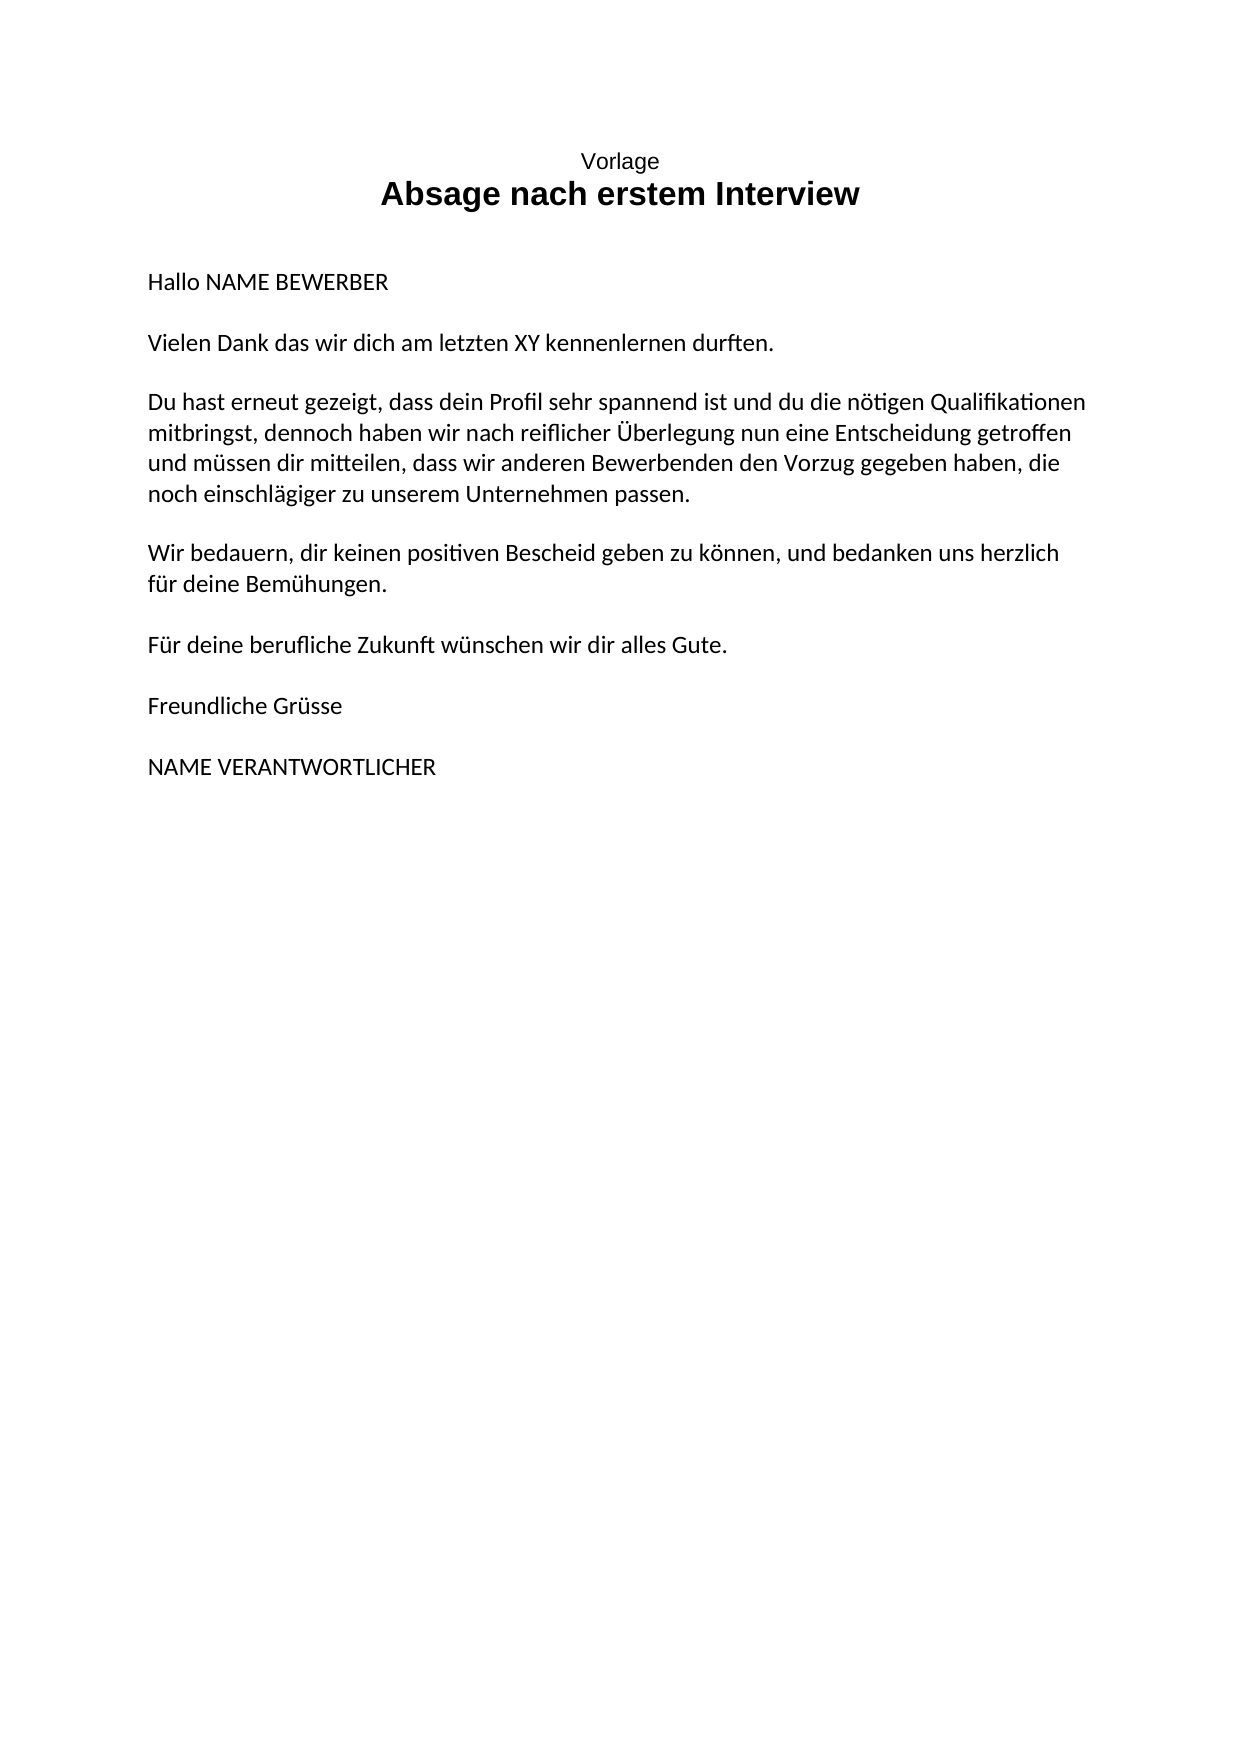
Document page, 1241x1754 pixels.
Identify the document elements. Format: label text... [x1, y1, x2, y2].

text Freundliche Grüsse [148, 690, 1093, 720]
text Wir bedauern, dir keinen positiven Bescheid geben zu können, und bedanken uns herzlich für deine Bemühungen. [148, 537, 1093, 598]
text Du hast erneut gezeigt, dass dein Profil sehr spannend ist und du die nötigen Qualifikationen mitbringst, dennoch haben wir nach reiflicher Überlegung nun eine Entscheidung getroffen und müssen dir mitteilen, dass wir anderen Bewerbenden den Vorzug gegeben haben, die noch einschlägiger zu unserem Unternehmen passen. [148, 386, 1093, 508]
text Absage nach erstem Interview [148, 174, 1093, 212]
text Vorlage [148, 148, 1093, 174]
text Hallo NAME BEWERBER [148, 266, 1093, 297]
text Für deine berufliche Zukunft wünschen wir dir alles Gute. [148, 629, 1093, 659]
text Vielen Dank das wir dich am letzten XY kennenlernen durften. [148, 327, 1093, 358]
text NAME VERANTWORTLICHER [148, 751, 1093, 781]
